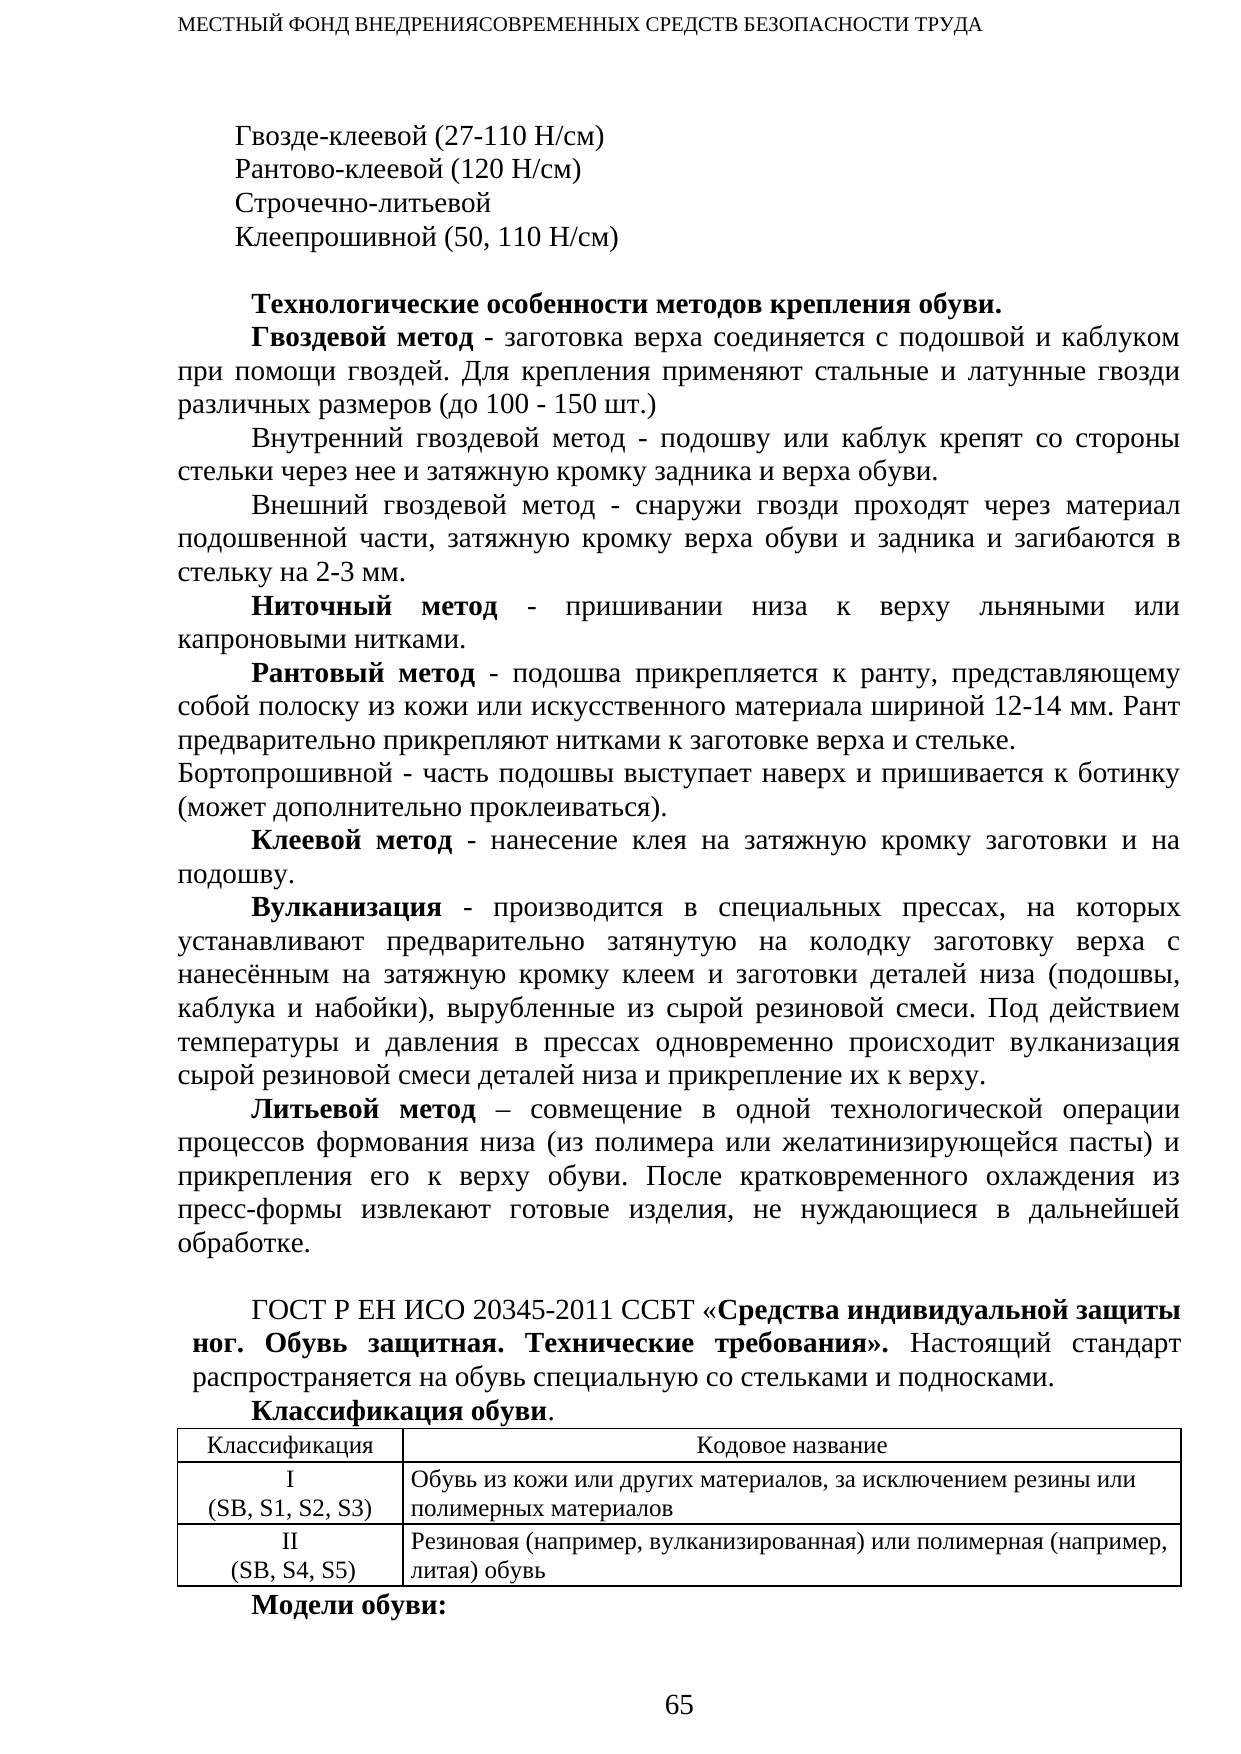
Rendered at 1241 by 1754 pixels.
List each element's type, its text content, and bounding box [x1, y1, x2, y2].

text Вулканизация - производится в специальных прессах, на которых устанавливают предварительно затянутую на колодку заготовку верха с нанесённым на затяжную кромку клеем и заготовки деталей низа (подошвы, каблука и набойки), вырубленные из сырой резиновой смеси. Под действием температуры и давления в прессах одновременно происходит вулканизация сырой резиновой смеси деталей низа и прикрепление их к верху. [177, 889, 1181, 1091]
text Рантовый метод - подошва прикрепляется к ранту, представляющему собой полоску из кожи или искусственного материала шириной 12-14 мм. Рант предварительно прикрепляют нитками к заготовке верха и стельке. [177, 655, 1181, 755]
text Строчечно-литьевой [234, 185, 1181, 219]
text Технологические особенности методов крепления обуви. [177, 286, 1181, 319]
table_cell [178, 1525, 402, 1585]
text Ниточный метод - пришивании низа к верху льняными или капроновыми нитками. [177, 588, 1181, 655]
text Бортопрошивной - часть подошвы выступает наверх и пришивается к ботинку (может дополнительно проклеиваться). [177, 755, 1181, 822]
text Рантово-клеевой (120 Н/см) [234, 152, 1181, 185]
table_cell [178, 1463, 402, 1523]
text Модели обуви: [192, 1587, 1181, 1620]
text ГОСТ Р ЕН ИСО 20345-2011 ССБТ «Средства индивидуальной защиты ног. Обувь защитная. Технические требования». Настоящий стандарт распространяется на обувь специальную со стельками и подносками. [192, 1292, 1181, 1393]
text Гвозде-клеевой (27-110 Н/см) [234, 118, 1181, 152]
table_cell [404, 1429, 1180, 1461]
text Клеевой метод - нанесение клея на затяжную кромку заготовки и на подошву. [177, 822, 1181, 889]
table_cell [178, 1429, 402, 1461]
text Гвоздевой метод - заготовка верха соединяется с подошвой и каблуком при помощи гвоздей. Для крепления применяют стальные и латунные гвозди различных размеров (до 100 - 150 шт.) [177, 319, 1181, 420]
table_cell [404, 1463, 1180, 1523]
text Литьевой метод – совмещение в одной технологической операции процессов формования низа (из полимера или желатинизирующейся пасты) и прикрепления его к верху обуви. После кратковременного охлаждения из пресс-формы извлекают готовые изделия, не нуждающиеся в дальнейшей обработке. [177, 1091, 1181, 1258]
text Клеепрошивной (50, 110 Н/см) [234, 219, 1181, 252]
text Внутренний гвоздевой метод - подошву или каблук крепят со стороны стельки через нее и затяжную кромку задника и верха обуви. [177, 420, 1181, 487]
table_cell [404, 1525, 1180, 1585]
text Классификация обуви. [192, 1393, 1181, 1426]
text Внешний гвоздевой метод - снаружи гвозди проходят через материал подошвенной части, затяжную кромку верха обуви и задника и загибаются в стельку на 2-3 мм. [177, 487, 1181, 588]
